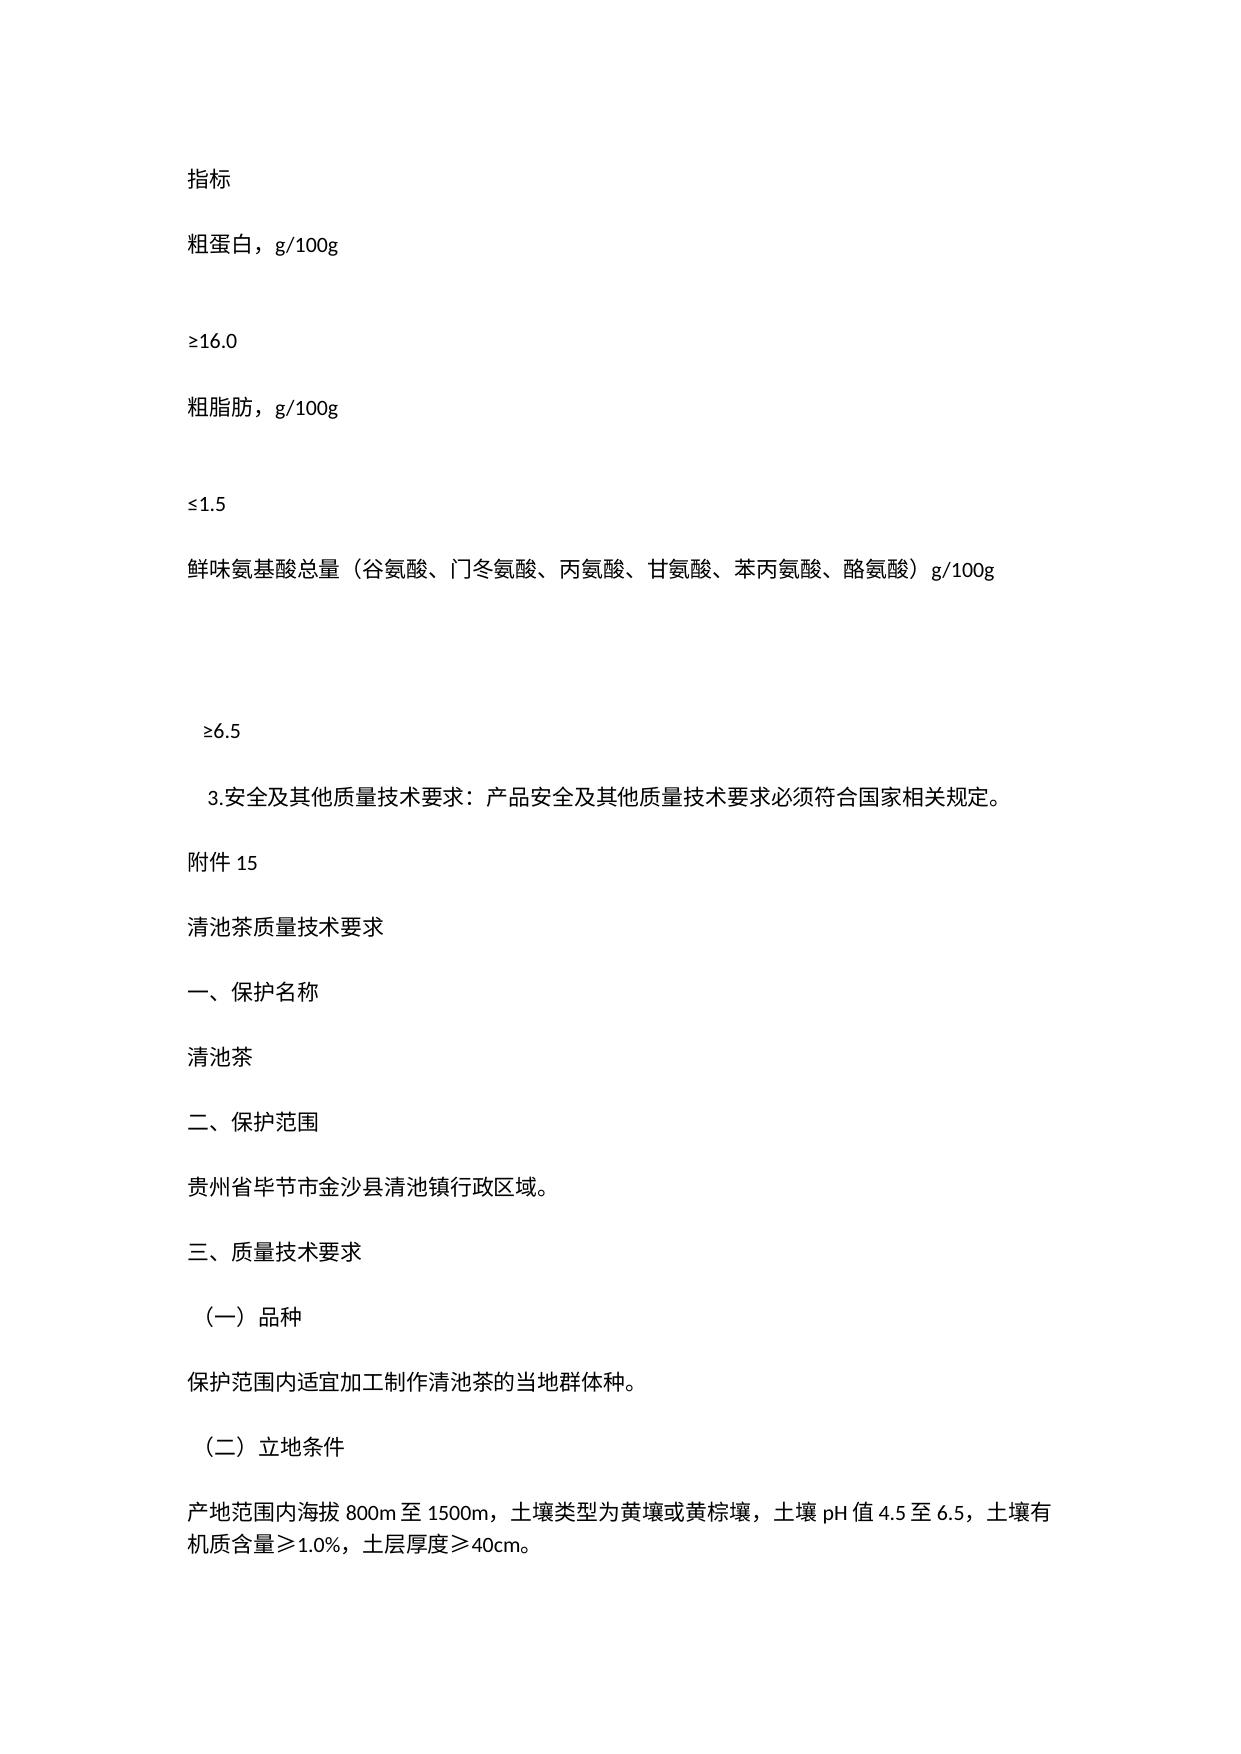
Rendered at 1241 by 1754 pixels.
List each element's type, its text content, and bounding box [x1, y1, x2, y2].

text 粗蛋白，g/100g [187, 227, 1053, 259]
text 保护范围内适宜加工制作清池茶的当地群体种。 [187, 1364, 1053, 1397]
text 粗脂肪，g/100g [187, 389, 1053, 422]
text 贵州省毕节市金沙县清池镇行政区域。 [187, 1169, 1053, 1202]
text 附件15 [187, 844, 1053, 877]
text 指标 [187, 162, 1053, 194]
text 三、质量技术要求 [187, 1234, 1053, 1267]
text 产地范围内海拔800m至1500m，土壤类型为黄壤或黄棕壤，土壤pH值4.5至6.5，土壤有机质含量≥1.0%，土层厚度≥40cm。 [187, 1494, 1053, 1559]
text 清池茶 [187, 1039, 1053, 1072]
text 一、保护名称 [187, 974, 1053, 1007]
text 3.安全及其他质量技术要求：产品安全及其他质量技术要求必须符合国家相关规定。 [187, 779, 1053, 812]
text ≥16.0 [187, 324, 1053, 357]
text 清池茶质量技术要求 [187, 909, 1053, 942]
text ≥6.5 [187, 714, 1053, 747]
text 鲜味氨基酸总量（谷氨酸、门冬氨酸、丙氨酸、甘氨酸、苯丙氨酸、酪氨酸）g/100g [187, 552, 1053, 584]
text ≤1.5 [187, 487, 1053, 519]
text 二、保护范围 [187, 1104, 1053, 1137]
text （二）立地条件 [187, 1429, 1053, 1462]
text （一）品种 [187, 1299, 1053, 1332]
